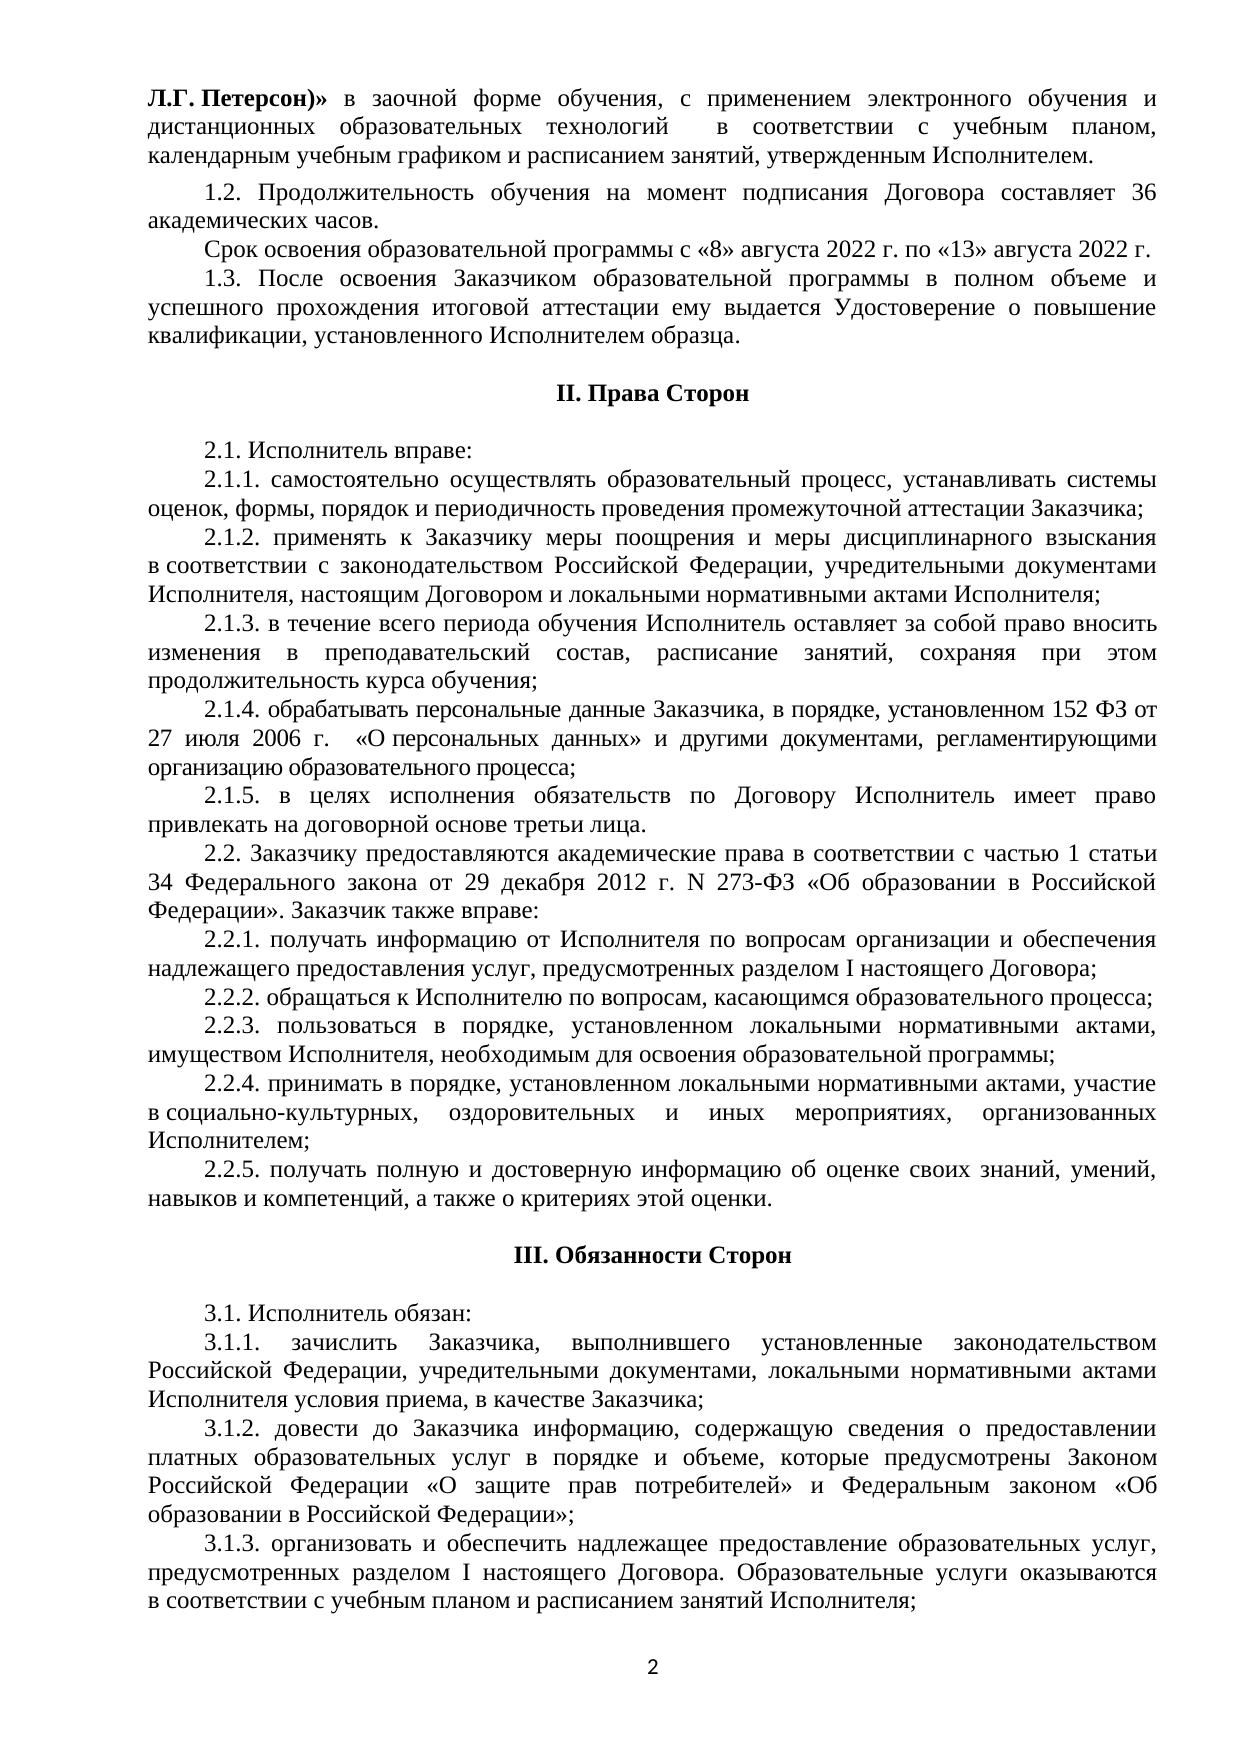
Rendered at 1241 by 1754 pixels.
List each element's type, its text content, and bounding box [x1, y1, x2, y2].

text 2.2.2. обращаться к Исполнителю по вопросам, касающимся образовательного процесса; [148, 982, 1157, 1011]
text 2.2. Заказчику предоставляются академические права в соответствии с частью 1 статьи 34 Федерального закона от 29 декабря 2012 г. N 273-ФЗ «Об образовании в Российской Федерации». Заказчик также вправе: [148, 838, 1157, 924]
text III. Обязанности Сторон [148, 1241, 1157, 1269]
text 2.1. Исполнитель вправе: [148, 436, 1157, 464]
text 2.1.4. обрабатывать персональные данные Заказчика, в порядке, установленном 152 ФЗ от 27 июля 2006 г. «О персональных данных» и другими документами, регламентирующими организацию образовательного процесса; [148, 694, 1157, 781]
text 3.1. Исполнитель обязан: [148, 1298, 1157, 1327]
text 2.2.1. получать информацию от Исполнителя по вопросам организации и обеспечения надлежащего предоставления услуг, предусмотренных разделом I настоящего Договора; [148, 924, 1157, 982]
text 2.1.3. в течение всего периода обучения Исполнитель оставляет за собой право вносить изменения в преподавательский состав, расписание занятий, сохраняя при этом продолжительность курса обучения; [148, 608, 1157, 694]
text 3.1.1. зачислить Заказчика, выполнившего установленные законодательством Российской Федерации, учредительными документами, локальными нормативными актами Исполнителя условия приема, в качестве Заказчика; [148, 1327, 1157, 1413]
text Срок освоения образовательной программы с «8» августа 2022 г. по «13» августа 2022 г. [148, 234, 1157, 263]
text 2.1.5. в целях исполнения обязательств по Договору Исполнитель имеет право привлекать на договорной основе третьи лица. [148, 781, 1157, 838]
text 2.2.3. пользоваться в порядке, установленном локальными нормативными актами, имуществом Исполнителя, необходимым для освоения образовательной программы; [148, 1011, 1157, 1068]
text 2.1.2. применять к Заказчику меры поощрения и меры дисциплинарного взыскания в соответствии с законодательством Российской Федерации, учредительными документами Исполнителя, настоящим Договором и локальными нормативными актами Исполнителя; [148, 522, 1157, 608]
text II. Права Сторон [148, 378, 1157, 407]
text 3.1.3. организовать и обеспечить надлежащее предоставление образовательных услуг, предусмотренных разделом I настоящего Договора. Образовательные услуги оказываются в соответствии с учебным планом и расписанием занятий Исполнителя; [148, 1528, 1157, 1614]
text 1.2. Продолжительность обучения на момент подписания Договора составляет 36 академических часов. [148, 177, 1157, 234]
text 1.3. После освоения Заказчиком образовательной программы в полном объеме и успешного прохождения итоговой аттестации ему выдается Удостоверение о повышение квалификации, установленного Исполнителем образца. [148, 263, 1157, 349]
text 2.2.4. принимать в порядке, установленном локальными нормативными актами, участие в социально-культурных, оздоровительных и иных мероприятиях, организованных Исполнителем; [148, 1068, 1157, 1154]
text 3.1.2. довести до Заказчика информацию, содержащую сведения о предоставлении платных образовательных услуг в порядке и объеме, которые предусмотрены Законом Российской Федерации «О защите прав потребителей» и Федеральным законом «Об образовании в Российской Федерации»; [148, 1413, 1157, 1528]
text 2.2.5. получать полную и достоверную информацию об оценке своих знаний, умений, навыков и компетенций, а также о критериях этой оценки. [148, 1154, 1157, 1212]
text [148, 83, 1157, 169]
text 2.1.1. самостоятельно осуществлять образовательный процесс, устанавливать системы оценок, формы, порядок и периодичность проведения промежуточной аттестации Заказчика; [148, 464, 1157, 522]
